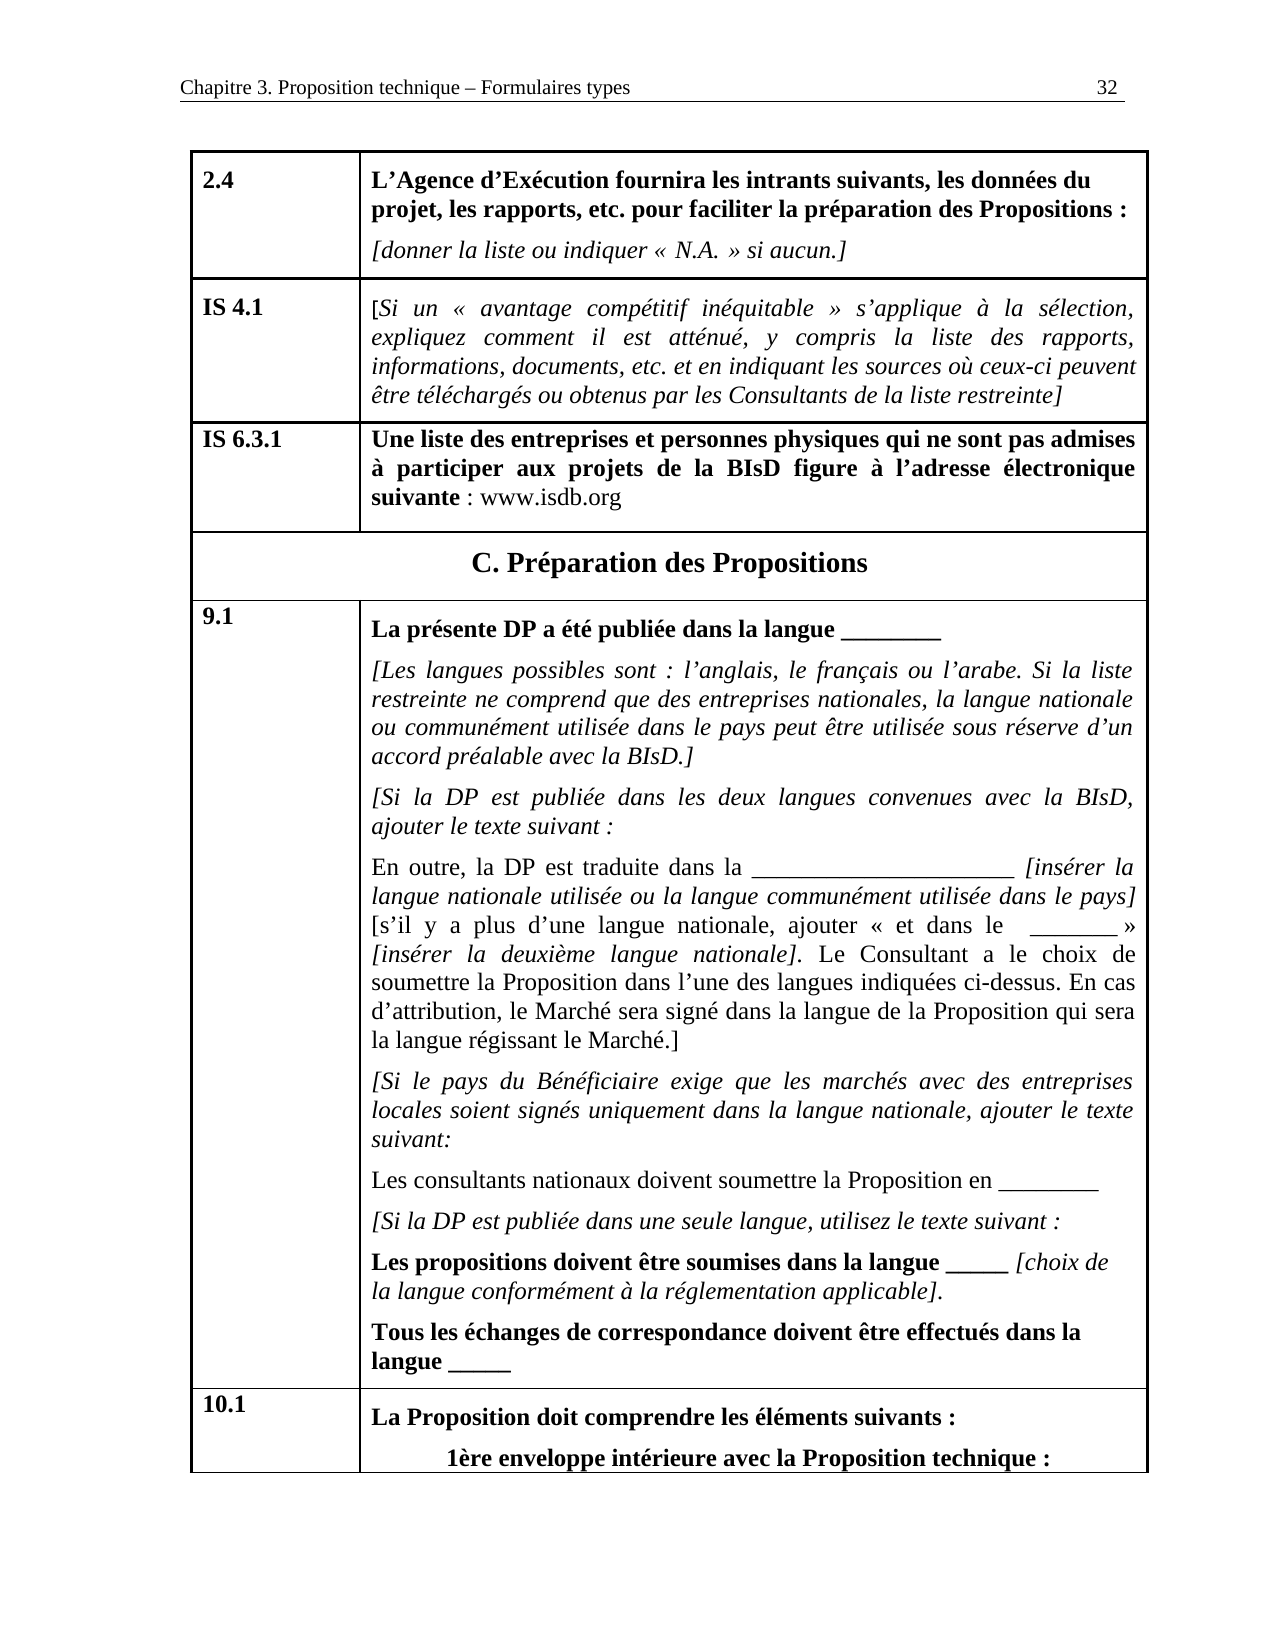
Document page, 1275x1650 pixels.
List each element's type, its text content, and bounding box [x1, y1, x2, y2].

table_cell L’Agence d’Exécution fournira les intrants suivants, les données du projet, les rapports, etc. pour faciliter la préparation des Propositions : [donner la liste ou indiquer « N.A. » si aucun.] [361, 153, 1146, 277]
table_cell 9.1 [193, 601, 359, 1387]
table_cell La présente DP a été publiée dans la langue ________ [Les langues possibles sont : l’anglais, le français ou l’arabe. Si la liste restreinte ne comprend que des entreprises nationales, la langue nationale ou communément utilisée dans le pays peut être utilisée sous réserve d’un accord préalable avec la BIsD.] [Si la DP est publiée dans les deux langues convenues avec la BIsD, ajouter le texte suivant : En outre, la DP est traduite dans la _____________________ [insérer la langue nationale utilisée ou la langue communément utilisée dans le pays] [s’il y a plus d’une langue nationale, ajouter « et dans le _______ » [insérer la deuxième langue nationale]. Le Consultant a le choix de soumettre la Proposition dans l’une des langues indiquées ci-dessus. En cas d’attribution, le Marché sera signé dans la langue de la Proposition qui sera la langue régissant le Marché.] [Si le pays du Bénéficiaire exige que les marchés avec des entreprises locales soient signés uniquement dans la langue nationale, ajouter le texte suivant: Les consultants nationaux doivent soumettre la Proposition en ________ [Si la DP est publiée dans une seule langue, utilisez le texte suivant : Les propositions doivent être soumises dans la langue _____ [choix de la langue conformément à la réglementation applicable]. Tous les échanges de correspondance doivent être effectués dans la langue _____ [361, 601, 1146, 1387]
table_cell C. Préparation des Propositions [193, 533, 1146, 600]
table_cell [361, 1389, 1146, 1472]
table_cell 10.1 [193, 1389, 359, 1472]
table_cell [Si un « avantage compétitif inéquitable » s’applique à la sélection, expliquez comment il est atténué, y compris la liste des rapports, informations, documents, etc. et en indiquant les sources où ceux-ci peuvent être téléchargés ou obtenus par les Consultants de la liste restreinte] [361, 280, 1146, 421]
table_cell IS 4.1 [193, 280, 359, 421]
table_cell 2.4 [193, 153, 359, 277]
table_cell IS 6.3.1 [193, 424, 359, 531]
table_cell Une liste des entreprises et personnes physiques qui ne sont pas admises à participer aux projets de la BIsD figure à l’adresse électronique suivante : www.isdb.org [361, 424, 1146, 531]
